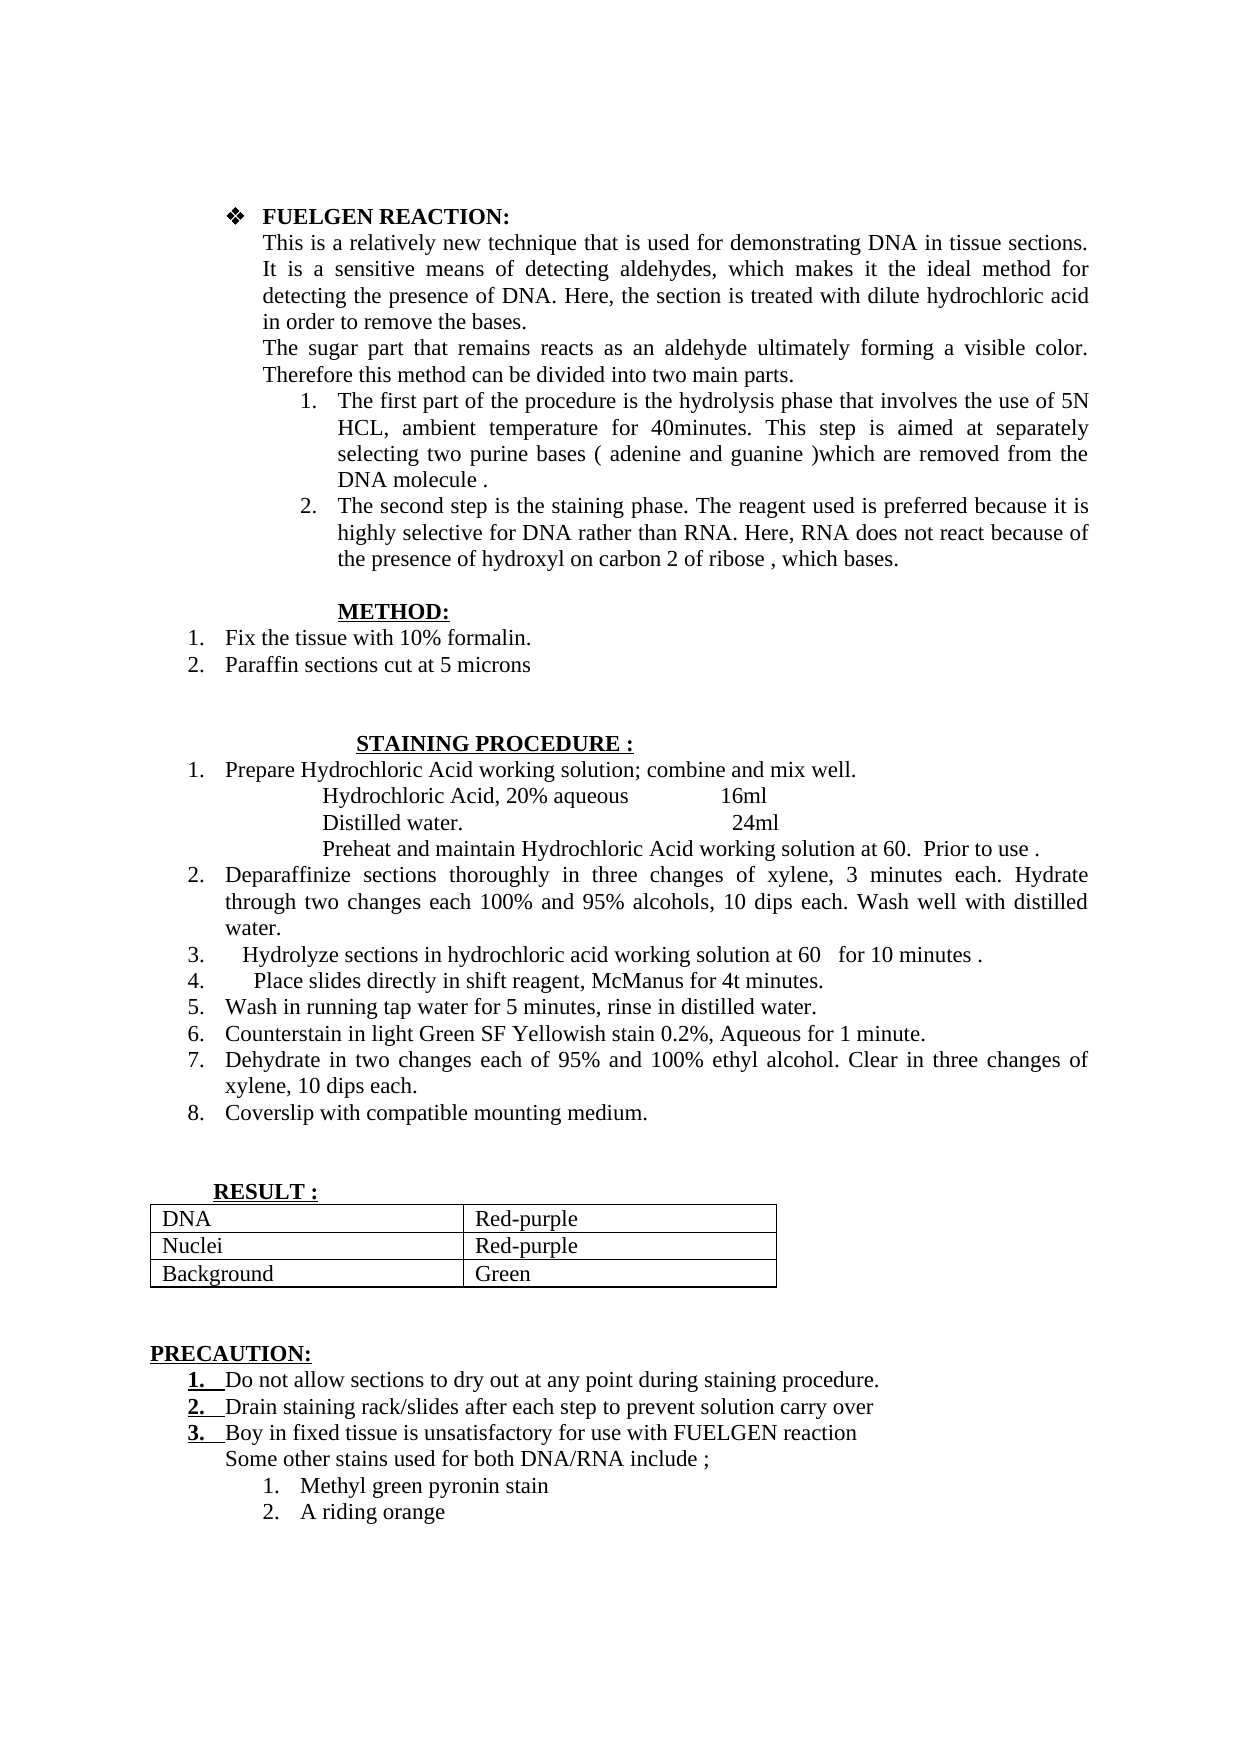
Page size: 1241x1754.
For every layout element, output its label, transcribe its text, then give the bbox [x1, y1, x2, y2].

table_header Red-purple [464, 1205, 776, 1232]
list The sugar part that remains reacts as an aldehyde ultimately forming a visible color. Therefore this method can be divided into two main parts. [262, 334, 1090, 387]
list This is a relatively new technique that is used for demonstrating DNA in tissue sections. It is a sensitive means of detecting aldehydes, which makes it the ideal method for detecting the presence of DNA. Here, the section is treated with dilute hydrochloric acid in order to remove the bases. [262, 229, 1090, 334]
table_cell Nuclei [151, 1233, 463, 1259]
list Drain staining rack/slides after each step to prevent solution carry over [187, 1393, 1090, 1419]
list Some other stains used for both DNA/RNA include ; [225, 1446, 1090, 1472]
table_header DNA [151, 1205, 463, 1232]
list Deparaffinize sections thoroughly in three changes of xylene, 3 minutes each. Hydrate through two changes each 100% and 95% alcohols, 10 dips each. Wash well with distilled water. [187, 862, 1090, 941]
list A riding orange [262, 1498, 1090, 1524]
list Paraffin sections cut at 5 microns [187, 651, 1090, 677]
list Dehydrate in two changes each of 95% and 100% ethyl alcohol. Clear in three changes of xylene, 10 dips each. [187, 1046, 1090, 1099]
table_cell Background [151, 1260, 463, 1286]
list Do not allow sections to dry out at any point during staining procedure. [187, 1366, 1090, 1393]
list FUELGEN REACTION: [225, 203, 1090, 229]
text STAINING PROCEDURE : [150, 730, 1090, 756]
list Prepare Hydrochloric Acid working solution; combine and mix well. [187, 756, 1090, 782]
table_cell Red-purple [464, 1233, 776, 1259]
list Preheat and maintain Hydrochloric Acid working solution at 60. Prior to use . [225, 835, 1090, 862]
list Distilled water. 24ml [225, 809, 1090, 835]
text RESULT : [150, 1178, 1090, 1204]
list Methyl green pyronin stain [262, 1472, 1090, 1498]
list The second step is the staining phase. The reagent used is preferred because it is highly selective for DNA rather than RNA. Here, RNA does not react because of the presence of hydroxyl on carbon 2 of ribose , which bases. [300, 493, 1090, 572]
list Hydrolyze sections in hydrochloric acid working solution at 60 for 10 minutes . [187, 941, 1090, 967]
text PRECAUTION: [150, 1340, 1090, 1366]
list Fix the tissue with 10% formalin. [187, 624, 1090, 651]
list Boy in fixed tissue is unsatisfactory for use with FUELGEN reaction [187, 1419, 1090, 1446]
list Coverslip with compatible mounting medium. [187, 1099, 1090, 1125]
list Wash in running tap water for 5 minutes, rinse in distilled water. [187, 993, 1090, 1020]
list Place slides directly in shift reagent, McManus for 4t minutes. [187, 967, 1090, 993]
list Hydrochloric Acid, 20% aqueous 16ml [225, 782, 1090, 809]
list METHOD: [337, 598, 1090, 624]
table_cell Green [464, 1260, 776, 1286]
list The first part of the procedure is the hydrolysis phase that involves the use of 5N HCL, ambient temperature for 40minutes. This step is aimed at separately selecting two purine bases ( adenine and guanine )which are removed from the DNA molecule . [300, 387, 1090, 493]
list Counterstain in light Green SF Yellowish stain 0.2%, Aqueous for 1 minute. [187, 1020, 1090, 1046]
